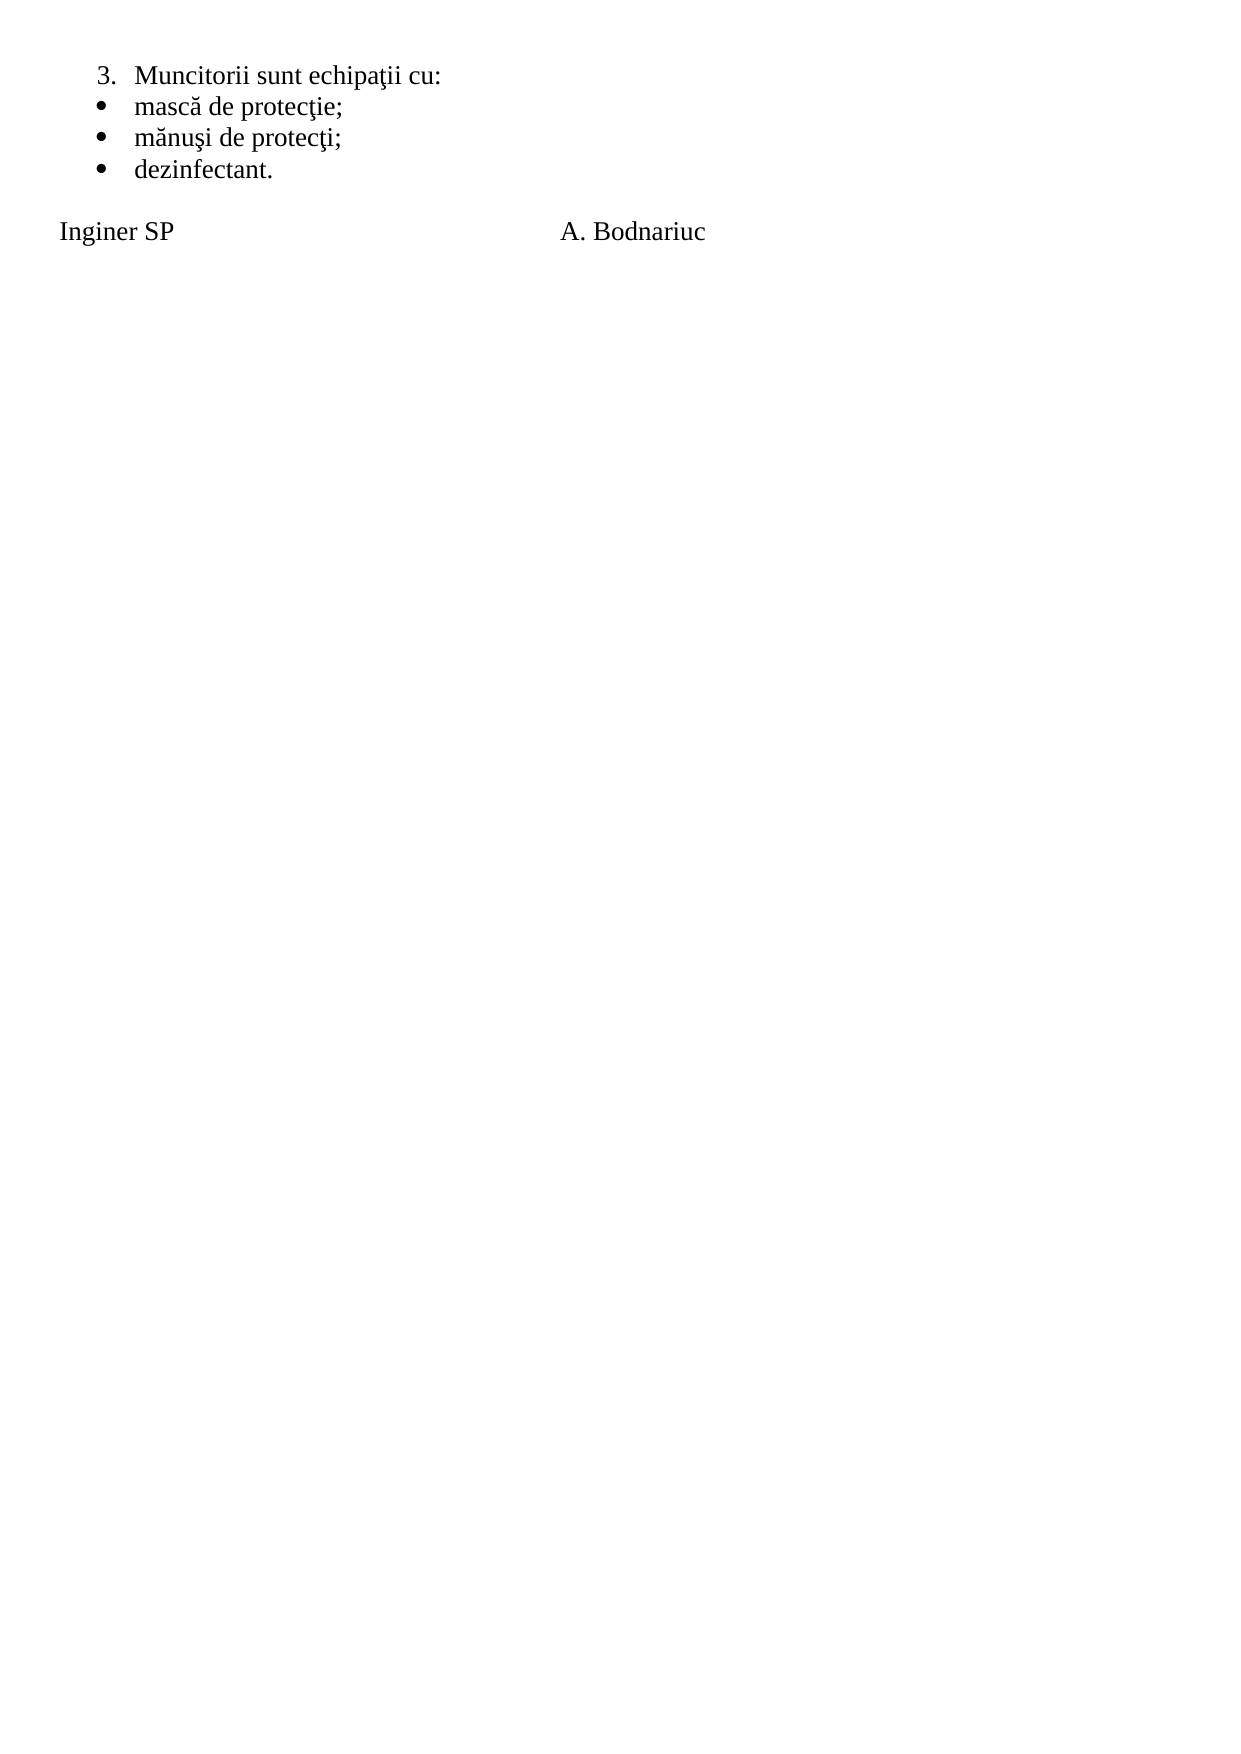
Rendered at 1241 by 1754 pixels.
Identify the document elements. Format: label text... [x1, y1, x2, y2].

text Inginer SP A. Bodnariuc [398, 215, 1196, 246]
text Inginer SP A. Bodnariuc [59, 215, 242, 246]
list mănuşi de protecţi; [97, 121, 1196, 153]
list Muncitorii sunt echipaţii cu: [97, 59, 1196, 90]
list dezinfectant. [97, 153, 1196, 184]
list mască de protecţie; [97, 90, 1196, 121]
